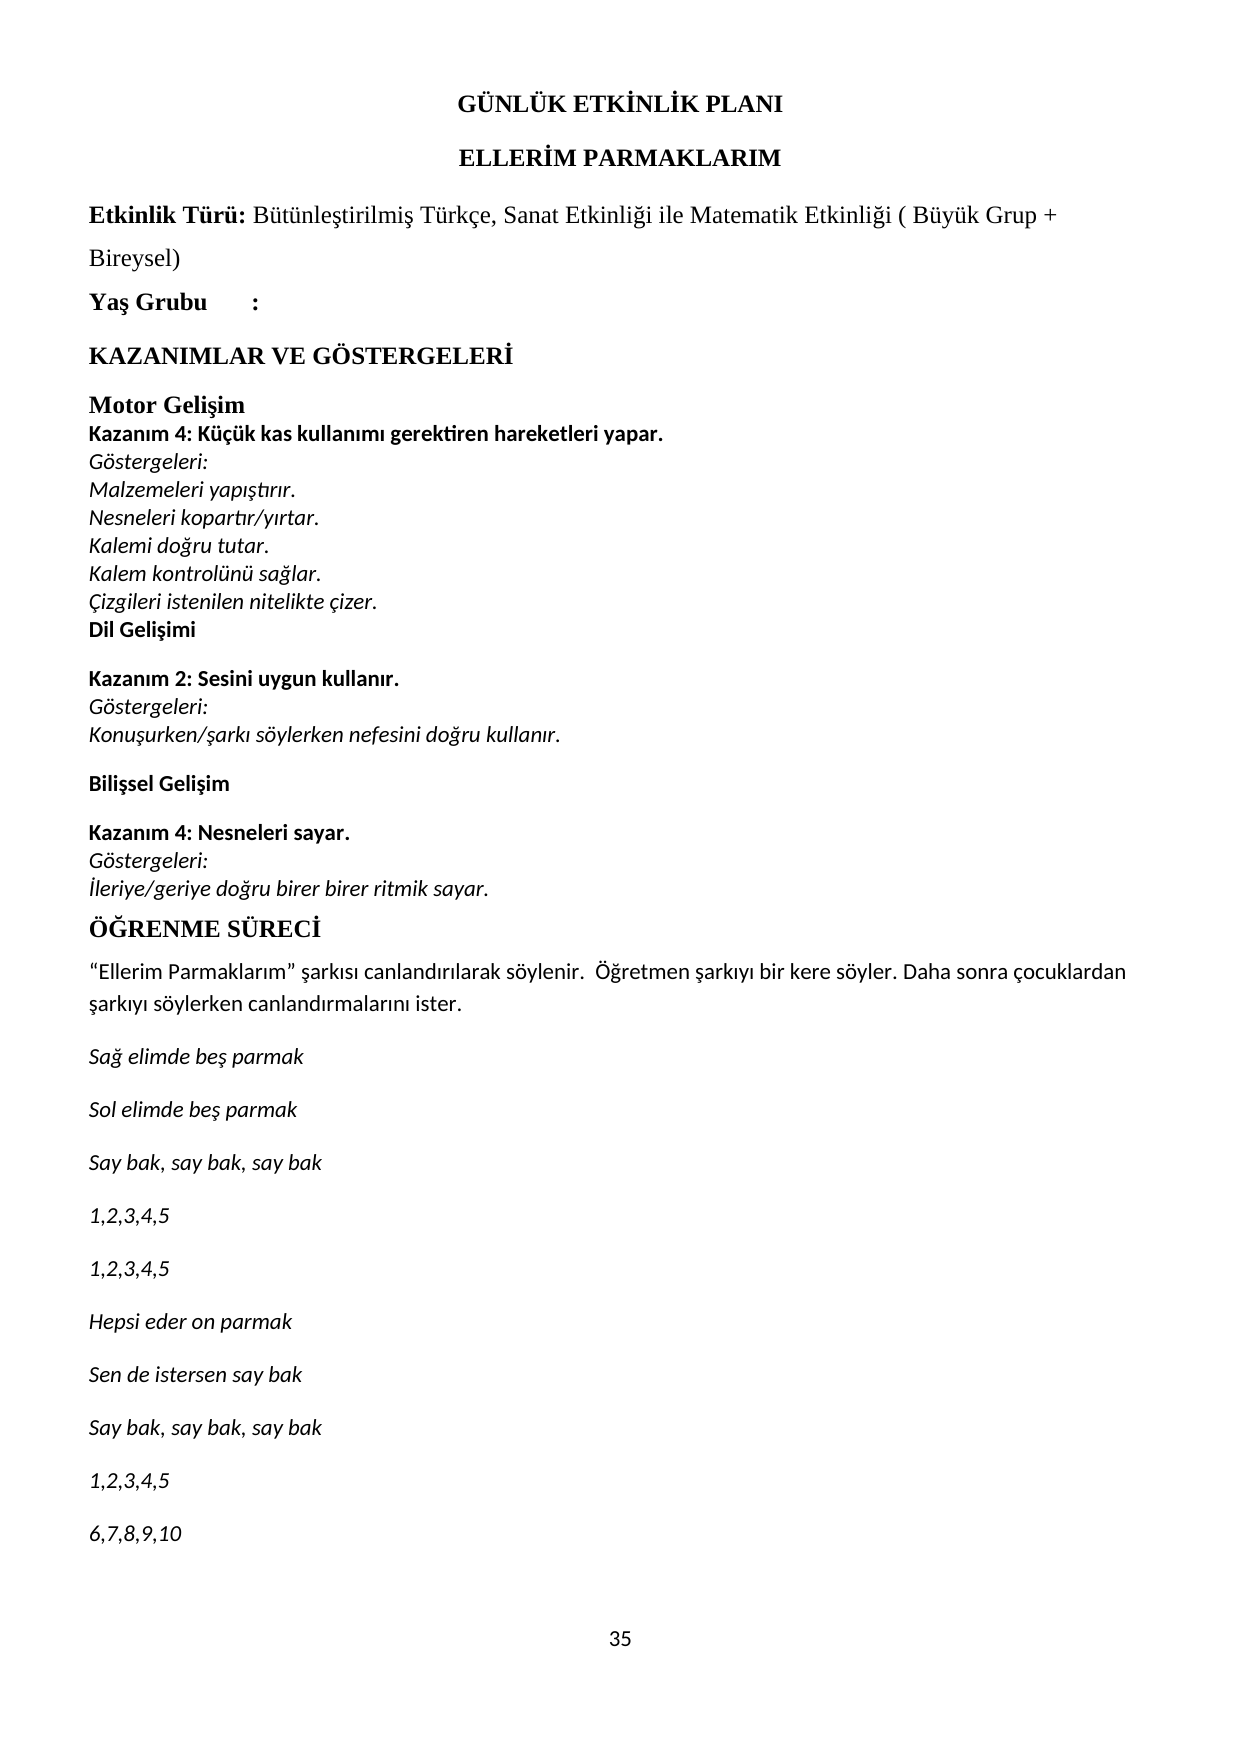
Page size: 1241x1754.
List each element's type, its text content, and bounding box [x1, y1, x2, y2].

text KAZANIMLAR VE GÖSTERGELERİ [89, 341, 1152, 370]
text 6,7,8,9,10 [89, 1519, 1152, 1547]
text Göstergeleri: [89, 447, 1152, 475]
text ELLERİM PARMAKLARIM [89, 143, 1152, 172]
text Malzemeleri yapıştırır. [89, 475, 1152, 503]
text Dil Gelişimi [89, 615, 1152, 643]
text Kazanım 4: Nesneleri sayar. [89, 818, 1152, 846]
text Kazanım 4: Küçük kas kullanımı gerektiren hareketleri yapar. [89, 419, 1152, 447]
text “Ellerim Parmaklarım” şarkısı canlandırılarak söylenir. Öğretmen şarkıyı bir kere söyler. Daha sonra çocuklardan şarkıyı söylerken canlandırmalarını ister. [89, 957, 1152, 1017]
text 1,2,3,4,5 [89, 1466, 1152, 1494]
text Hepsi eder on parmak [89, 1307, 1152, 1335]
text 1,2,3,4,5 [89, 1254, 1152, 1282]
text Göstergeleri: [89, 692, 1152, 720]
text Etkinlik Türü: Bütünleştirilmiş Türkçe, Sanat Etkinliği ile Matematik Etkinliği ( Büyük Grup + Bireysel) [89, 200, 1152, 272]
text 1,2,3,4,5 [89, 1201, 1152, 1229]
text Nesneleri kopartır/yırtar. [89, 503, 1152, 531]
text Kalem kontrolünü sağlar. [89, 559, 1152, 587]
text GÜNLÜK ETKİNLİK PLANI [89, 89, 1152, 117]
text Say bak, say bak, say bak [89, 1148, 1152, 1176]
text ÖĞRENME SÜRECİ [89, 914, 1152, 943]
text Motor Gelişim [89, 391, 1152, 419]
text Göstergeleri: [89, 846, 1152, 874]
text Sen de istersen say bak [89, 1360, 1152, 1388]
text İleriye/geriye doğru birer birer ritmik sayar. [89, 874, 1152, 902]
text Kalemi doğru tutar. [89, 531, 1152, 559]
text Bilişsel Gelişim [89, 769, 1152, 797]
text Sağ elimde beş parmak [89, 1042, 1152, 1070]
text Çizgileri istenilen nitelikte çizer. [89, 587, 1152, 615]
text Kazanım 2: Sesini uygun kullanır. [89, 664, 1152, 692]
text Konuşurken/şarkı söylerken nefesini doğru kullanır. [89, 720, 1152, 748]
text Yaş Grubu : [89, 287, 1152, 315]
text Sol elimde beş parmak [89, 1095, 1152, 1123]
text Say bak, say bak, say bak [89, 1413, 1152, 1441]
